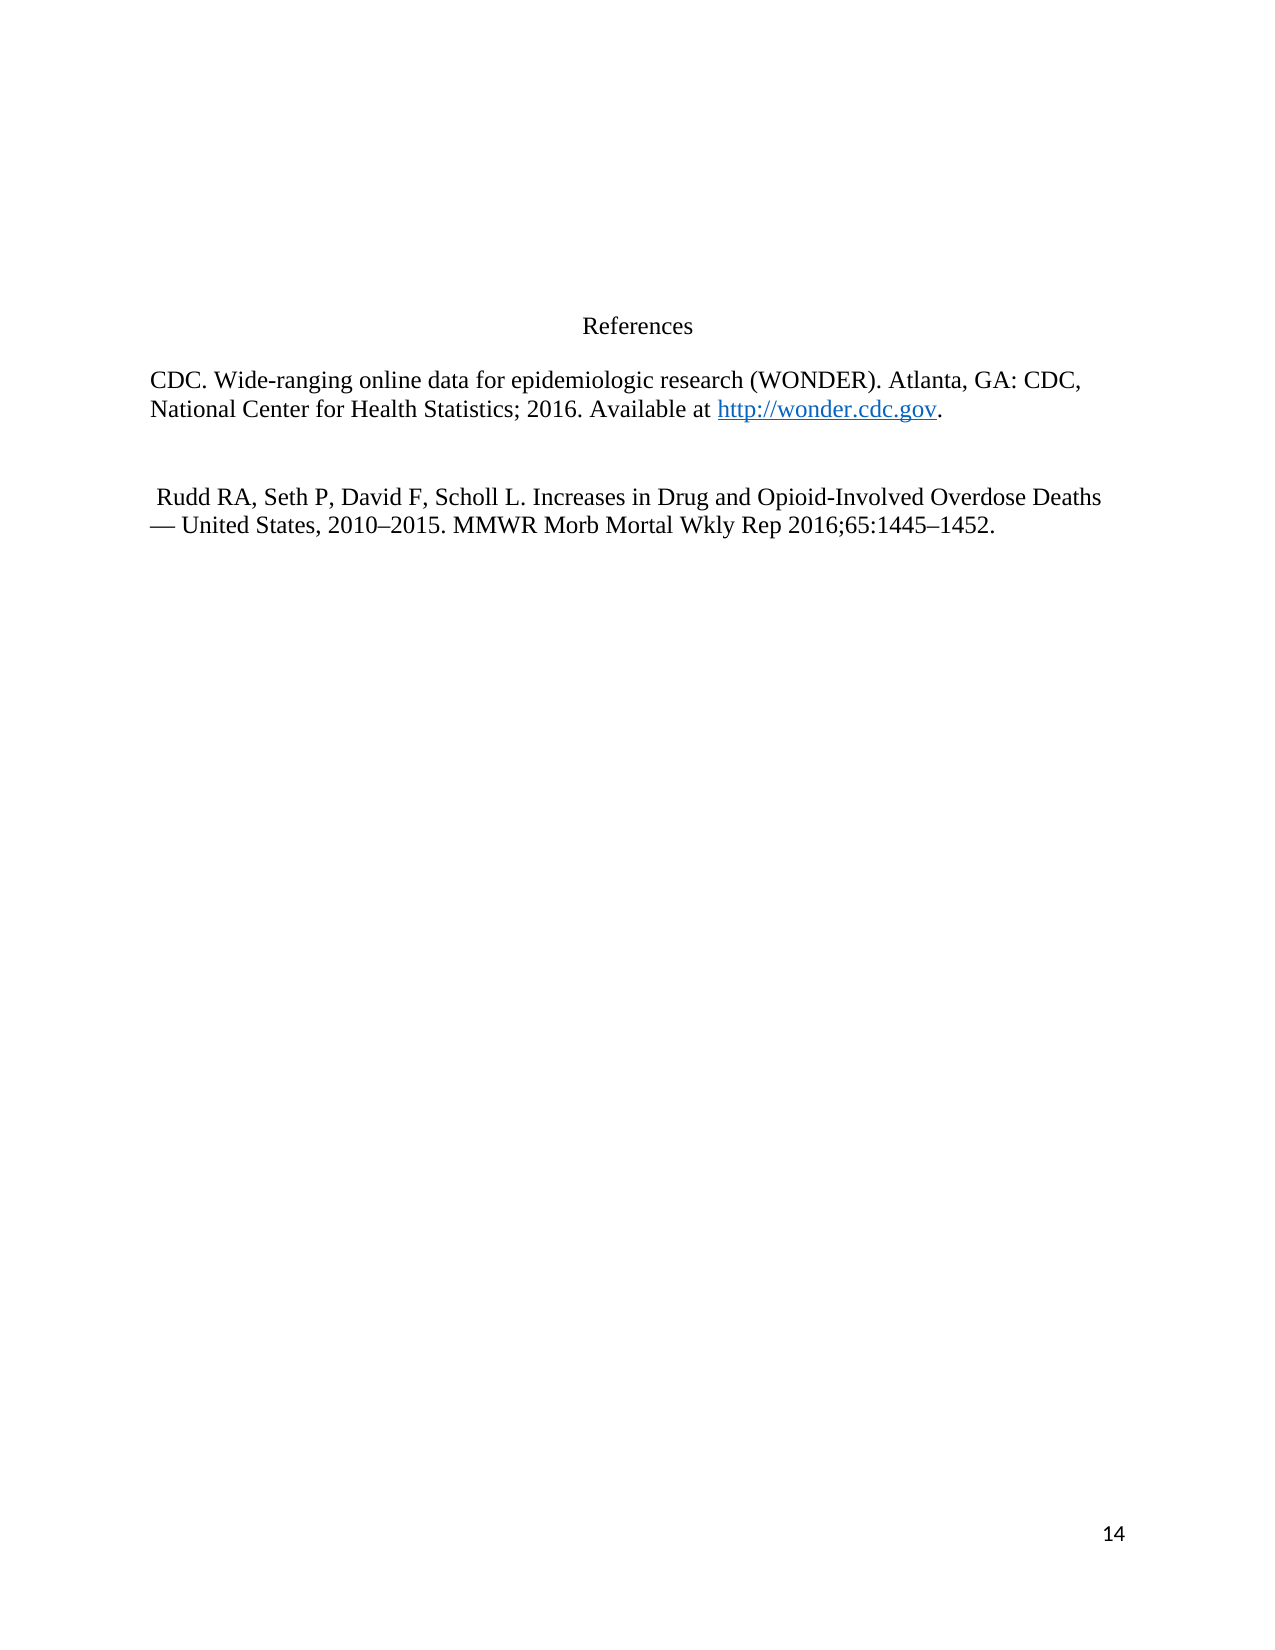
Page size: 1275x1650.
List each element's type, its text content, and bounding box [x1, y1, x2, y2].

text References [150, 311, 1125, 340]
text CDC. Wide-ranging online data for epidemiologic research (WONDER). Atlanta, GA: CDC, National Center for Health Statistics; 2016. Available at http://wonder.cdc.gov. [150, 365, 1125, 422]
text Rudd RA, Seth P, David F, Scholl L. Increases in Drug and Opioid-Involved Overdose Deaths — United States, 2010–2015. MMWR Morb Mortal Wkly Rep 2016;65:1445–1452. [150, 482, 1125, 539]
